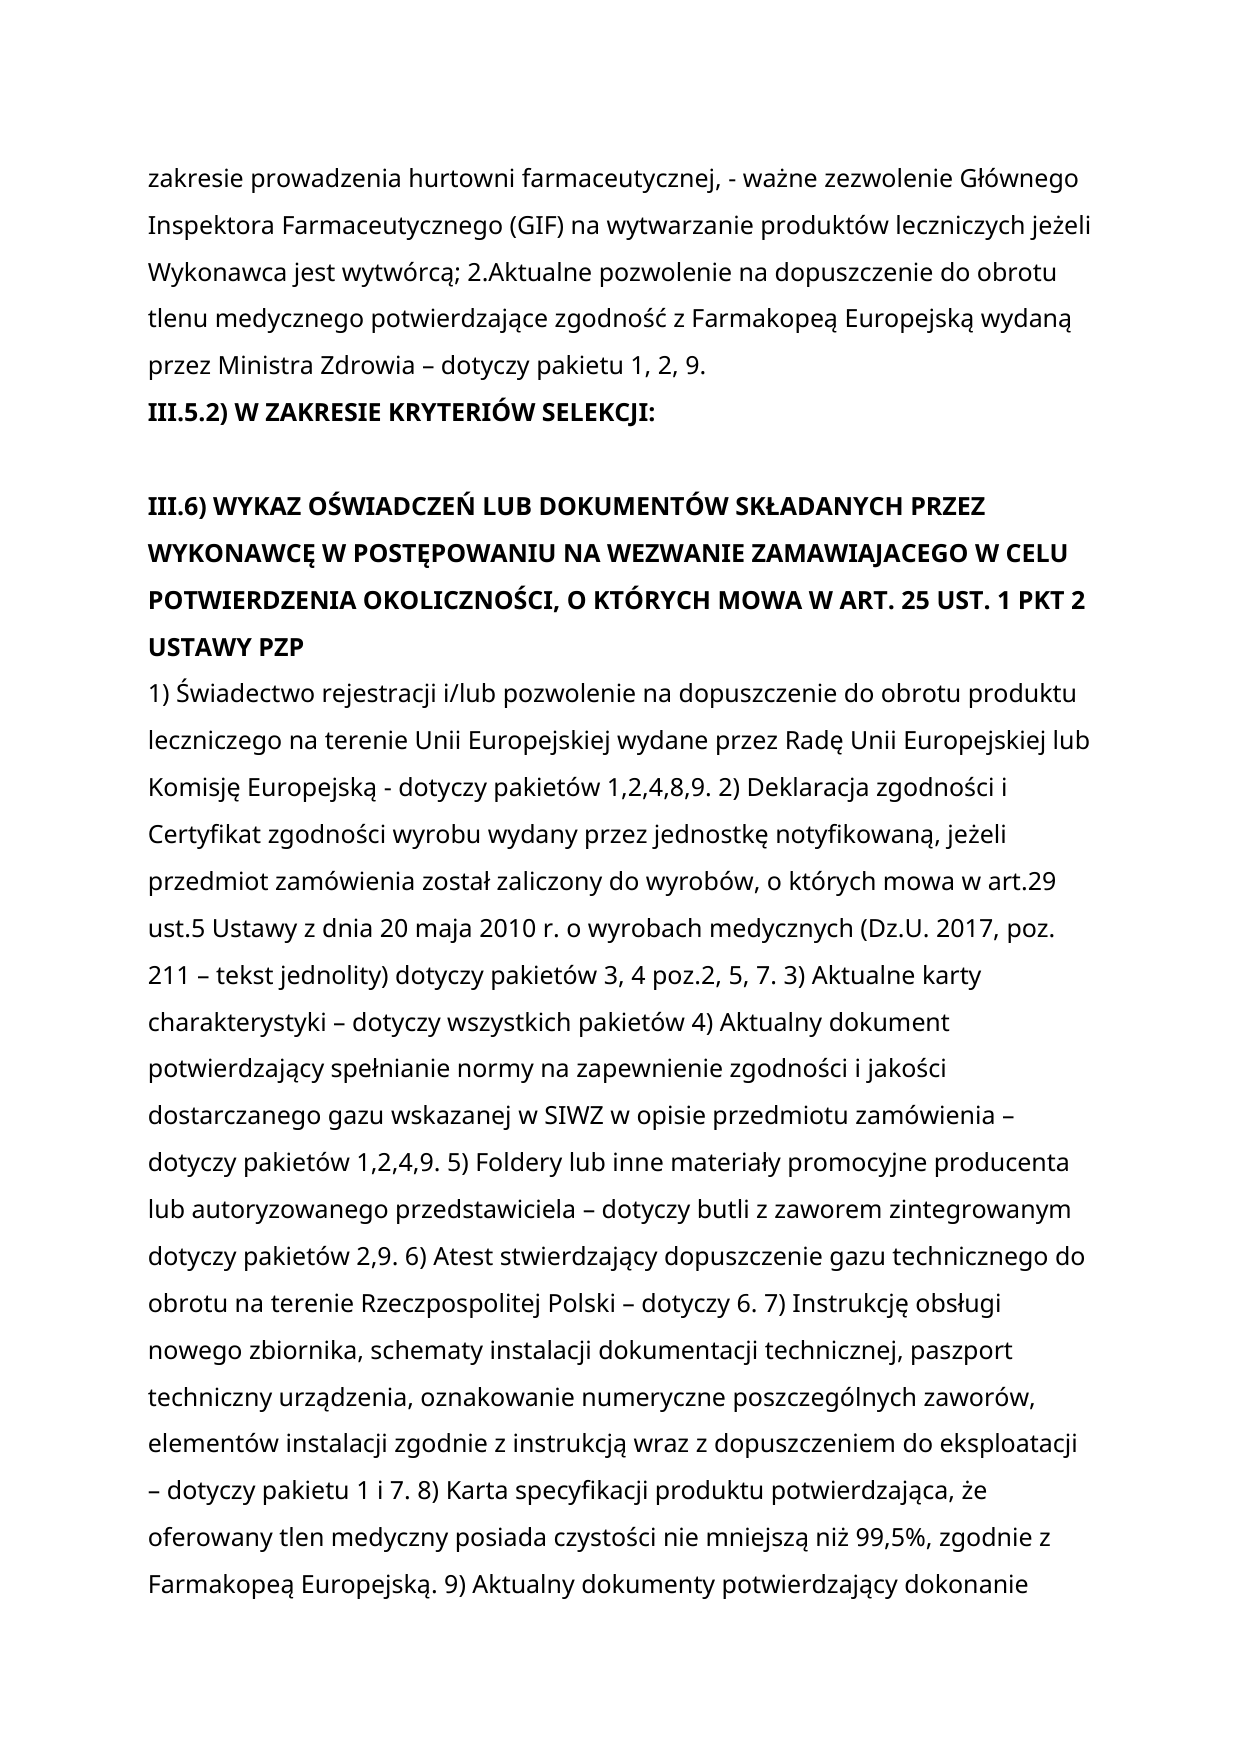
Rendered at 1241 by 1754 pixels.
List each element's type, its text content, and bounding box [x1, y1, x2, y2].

text III.6) WYKAZ OŚWIADCZEŃ LUB DOKUMENTÓW SKŁADANYCH PRZEZ WYKONAWCĘ W POSTĘPOWANIU NA WEZWANIE ZAMAWIAJACEGO W CELU POTWIERDZENIA OKOLICZNOŚCI, O KTÓRYCH MOWA W ART. 25 UST. 1 PKT 2 USTAWY PZP [148, 476, 1093, 663]
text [148, 148, 1093, 476]
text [148, 663, 1093, 1601]
